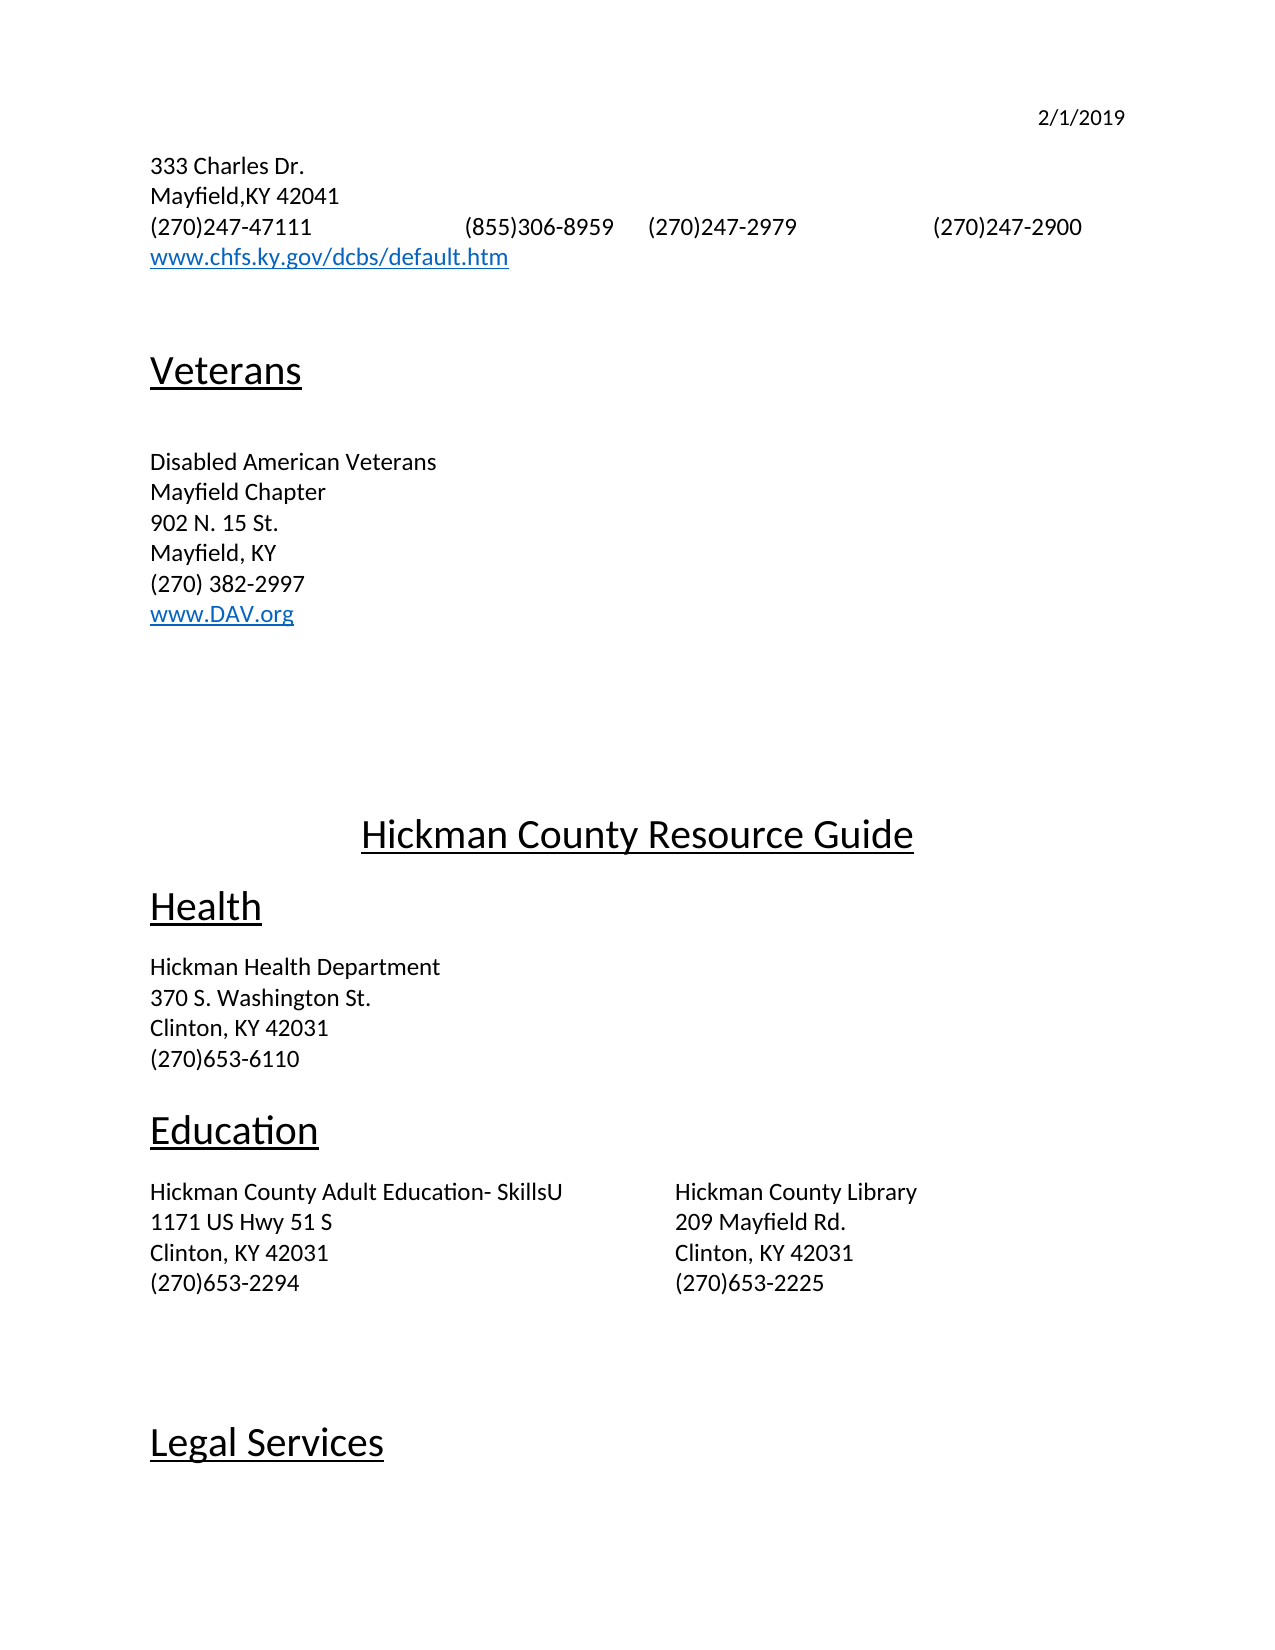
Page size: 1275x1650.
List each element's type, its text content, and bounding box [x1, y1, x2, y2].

text 902 N. 15 St. [150, 507, 1125, 537]
text 209 Mayfield Rd. [675, 1206, 1125, 1237]
text (270)653-2294 [150, 1267, 600, 1298]
text Legal Services [150, 1416, 1125, 1467]
text www.DAV.org [150, 598, 1125, 629]
text Mayfield Chapter [150, 476, 1125, 507]
text Hickman County Adult Education- SkillsU [150, 1176, 600, 1206]
text Veterans [150, 344, 1125, 394]
text Clinton, KY 42031 [150, 1012, 1125, 1043]
text (270)653-2225 [675, 1267, 1125, 1298]
text (270)247-47111 (855)306-8959 (270)247-2979 (270)247-2900 [150, 211, 1125, 242]
text www.chfs.ky.gov/dcbs/default.htm [150, 242, 1125, 272]
text Mayfield, KY [150, 537, 1125, 568]
text Education [150, 1104, 1125, 1155]
text Mayfield,KY 42041 [150, 181, 1125, 211]
text Clinton, KY 42031 [675, 1237, 1125, 1267]
text Disabled American Veterans [150, 446, 1125, 476]
text Hickman Health Department [150, 951, 1125, 982]
text 333 Charles Dr. [150, 150, 1125, 181]
text (270) 382-2997 [150, 568, 1125, 598]
text Health [150, 880, 1125, 931]
text Clinton, KY 42031 [150, 1237, 600, 1267]
text Hickman County Resource Guide [150, 808, 1125, 859]
text 1171 US Hwy 51 S [150, 1206, 600, 1237]
text (270)653-6110 [150, 1043, 1125, 1073]
text 370 S. Washington St. [150, 982, 1125, 1012]
text Hickman County Library [675, 1176, 1125, 1206]
